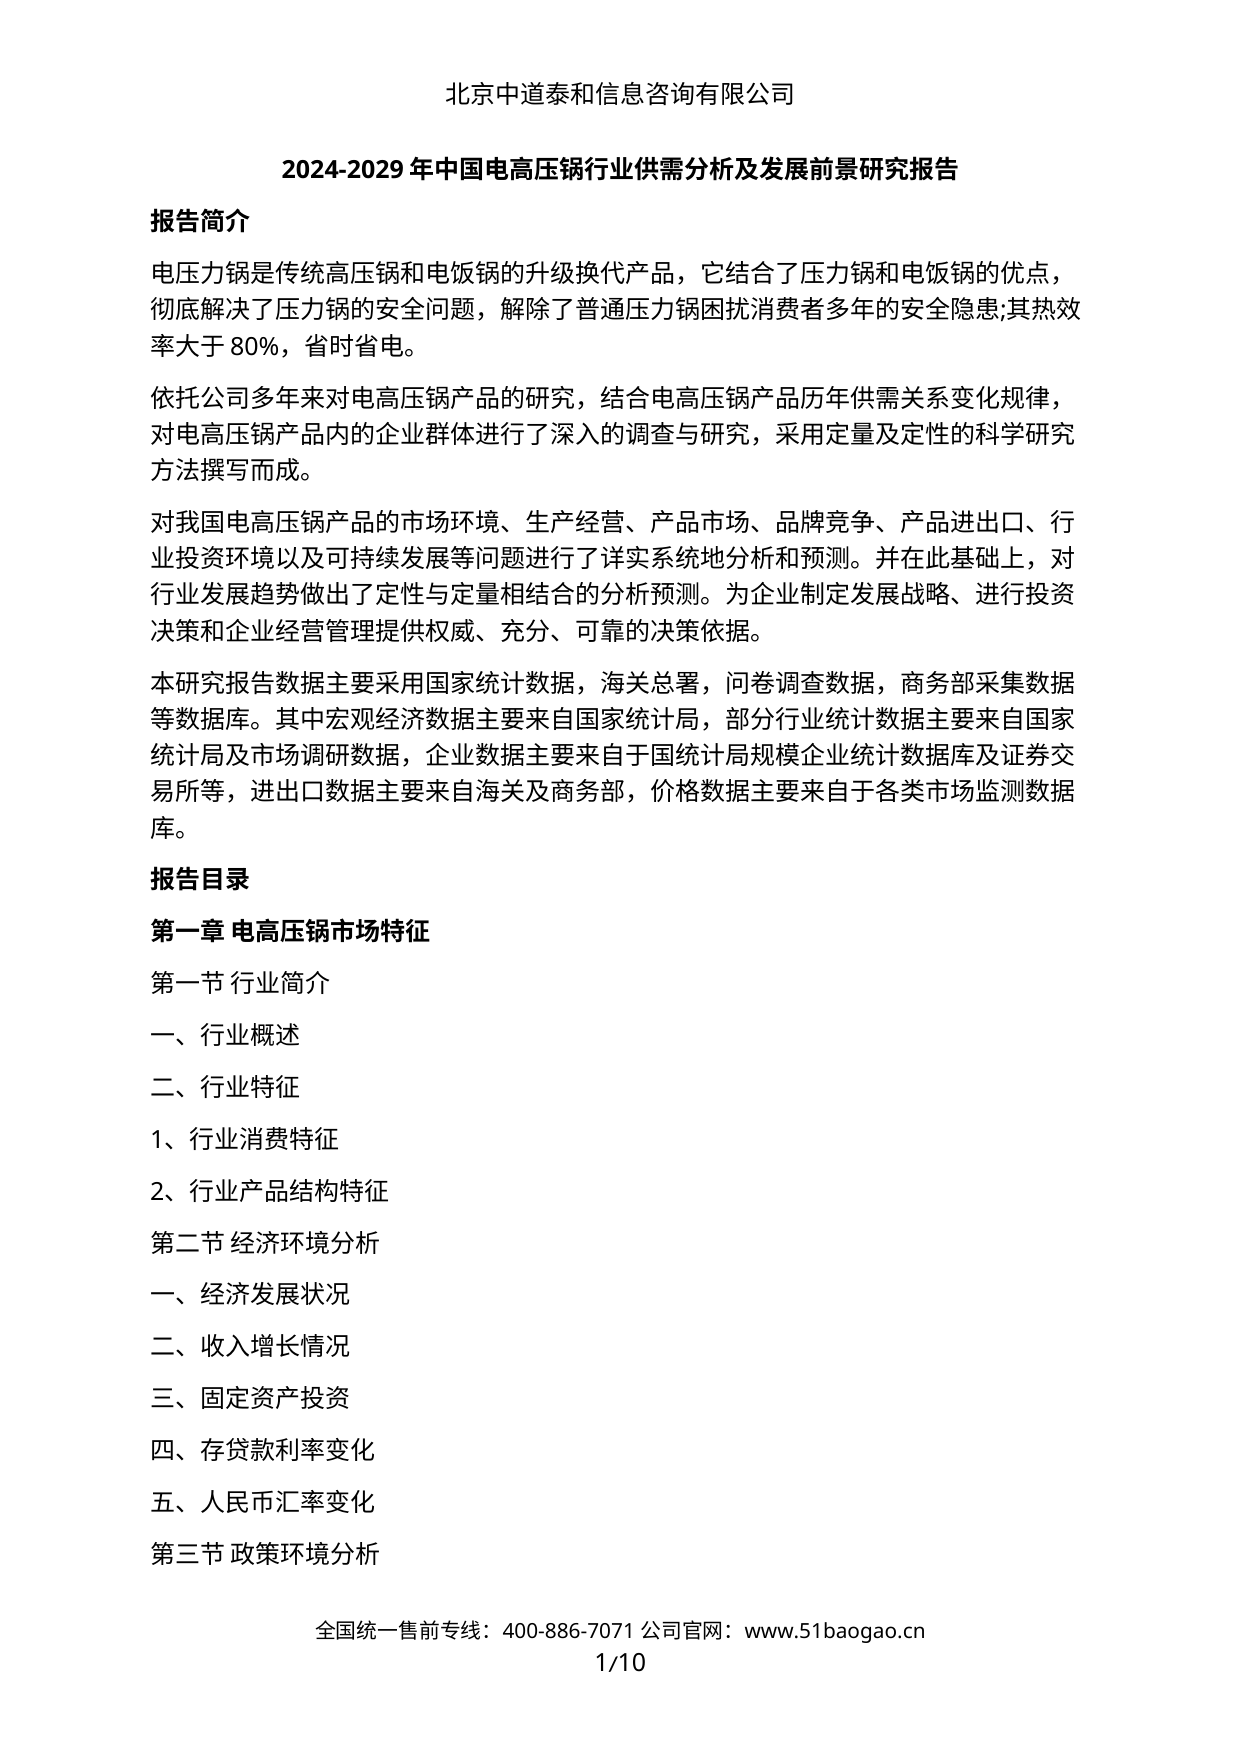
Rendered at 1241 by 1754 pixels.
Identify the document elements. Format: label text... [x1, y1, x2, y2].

text 2、行业产品结构特征 [150, 1171, 1090, 1207]
text 第一节 行业简介 [150, 964, 1090, 1000]
text 二、收入增长情况 [150, 1327, 1090, 1363]
text 报告简介 [150, 202, 1090, 238]
text 第三节 政策环境分析 [150, 1534, 1090, 1571]
text 2024-2029年中国电高压锅行业供需分析及发展前景研究报告 [150, 150, 1090, 186]
text 三、固定资产投资 [150, 1379, 1090, 1415]
text 一、行业概述 [150, 1016, 1090, 1052]
text 依托公司多年来对电高压锅产品的研究，结合电高压锅产品历年供需关系变化规律，对电高压锅产品内的企业群体进行了深入的调查与研究，采用定量及定性的科学研究方法撰写而成。 [150, 378, 1090, 487]
text 一、经济发展状况 [150, 1275, 1090, 1311]
text 电压力锅是传统高压锅和电饭锅的升级换代产品，它结合了压力锅和电饭锅的优点，彻底解决了压力锅的安全问题，解除了普通压力锅困扰消费者多年的安全隐患;其热效率大于80%，省时省电。 [150, 254, 1090, 362]
text 二、行业特征 [150, 1067, 1090, 1104]
text 本研究报告数据主要采用国家统计数据，海关总署，问卷调查数据，商务部采集数据等数据库。其中宏观经济数据主要来自国家统计局，部分行业统计数据主要来自国家统计局及市场调研数据，企业数据主要来自于国统计局规模企业统计数据库及证券交易所等，进出口数据主要来自海关及商务部，价格数据主要来自于各类市场监测数据库。 [150, 663, 1090, 844]
text 对我国电高压锅产品的市场环境、生产经营、产品市场、品牌竞争、产品进出口、行业投资环境以及可持续发展等问题进行了详实系统地分析和预测。并在此基础上，对行业发展趋势做出了定性与定量相结合的分析预测。为企业制定发展战略、进行投资决策和企业经营管理提供权威、充分、可靠的决策依据。 [150, 502, 1090, 647]
text 报告目录 [150, 860, 1090, 896]
text 四、存贷款利率变化 [150, 1431, 1090, 1467]
text 第二节 经济环境分析 [150, 1223, 1090, 1259]
text 第一章 电高压锅市场特征 [150, 912, 1090, 948]
text 五、人民币汇率变化 [150, 1482, 1090, 1519]
text 1、行业消费特征 [150, 1119, 1090, 1156]
